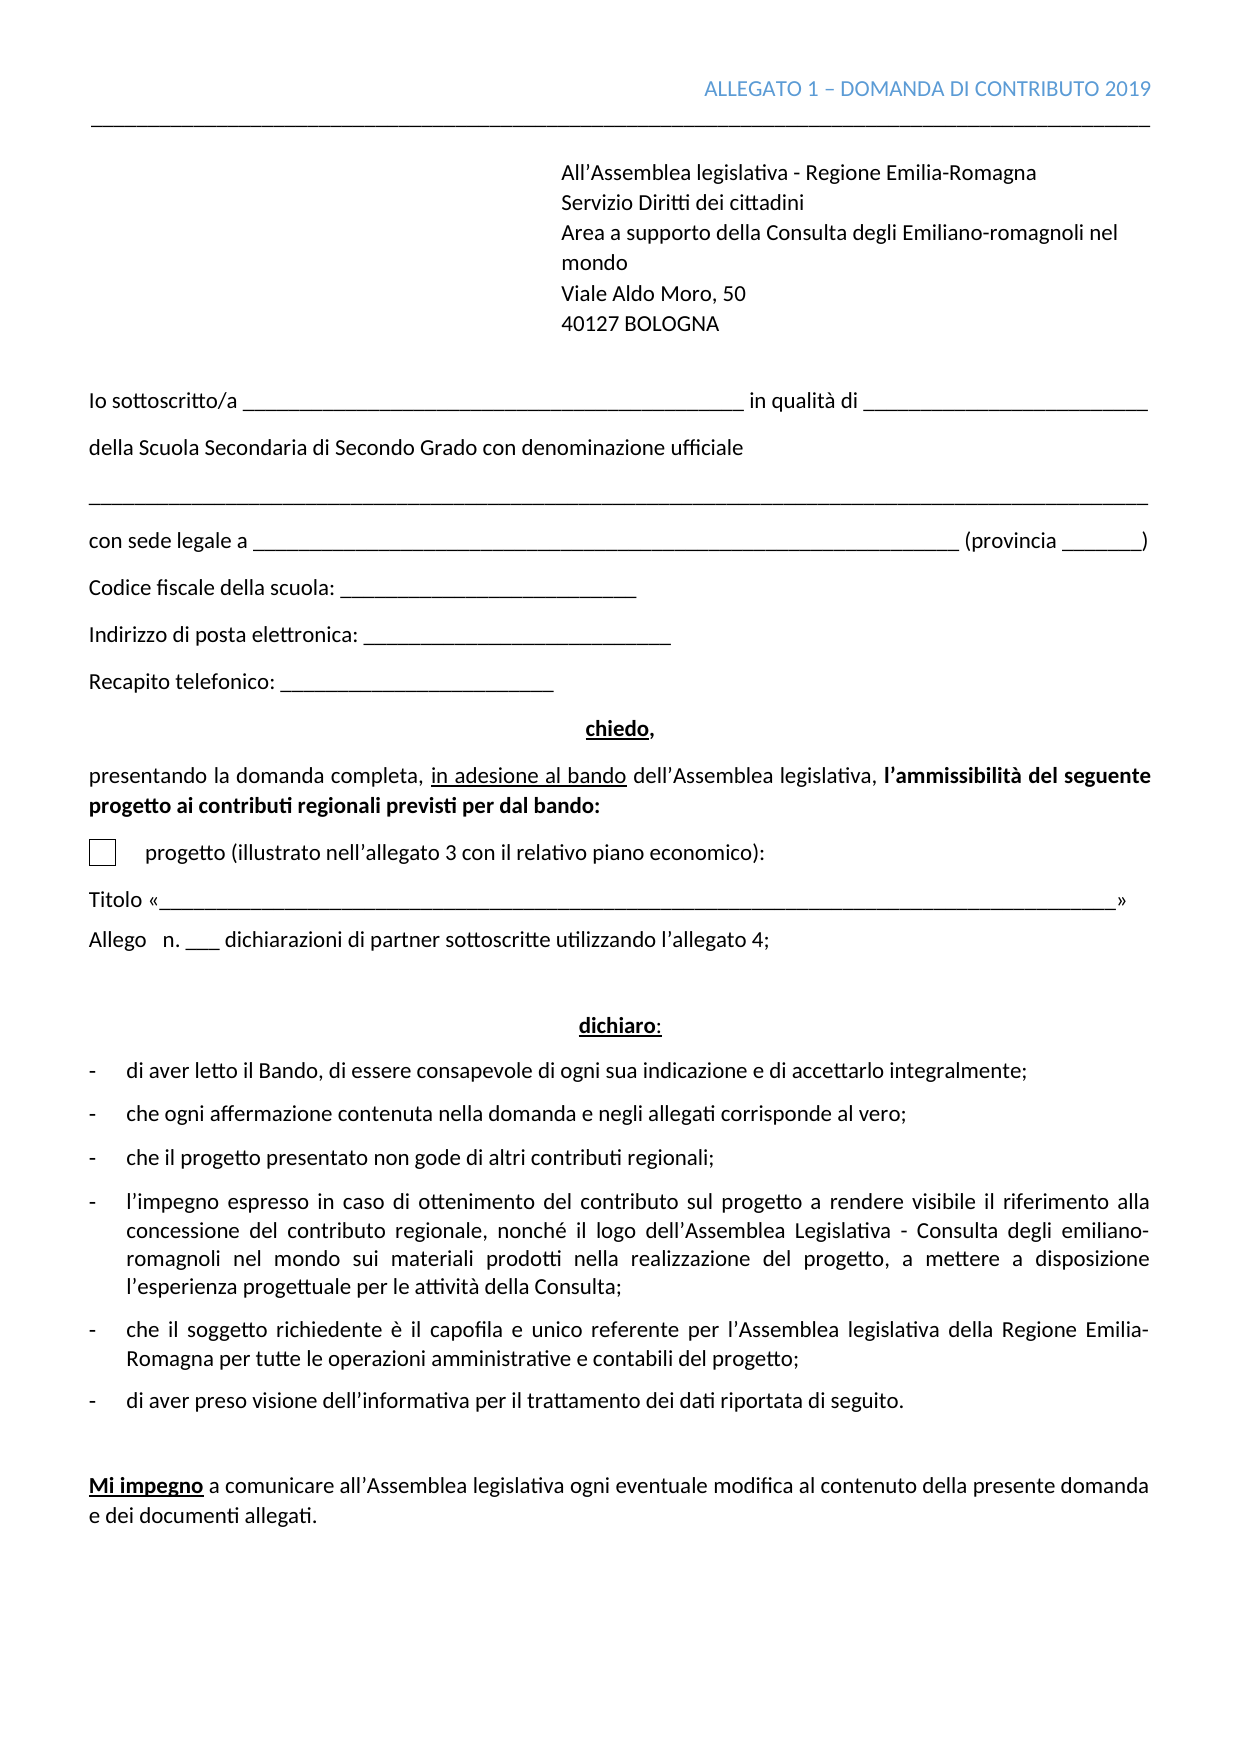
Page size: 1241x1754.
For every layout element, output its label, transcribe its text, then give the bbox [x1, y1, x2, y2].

text con sede legale a ______________________________________________________________ (provincia _______) [89, 527, 1152, 555]
text chiedo, [89, 714, 1152, 742]
text dichiaro: [89, 1011, 1152, 1039]
list di aver letto il Bando, di essere consapevole di ogni sua indicazione e di accettarlo integralmente; [89, 1054, 1152, 1085]
text presentando la domanda completa, in adesione al bando dell’Assemblea legislativa, l’ammissibilità del seguente progetto ai contributi regionali previsti per dal bando: [89, 761, 1152, 819]
text Servizio Diritti dei cittadini [561, 188, 1152, 216]
text della Scuola Secondaria di Secondo Grado con denominazione ufficiale [89, 433, 1152, 461]
text Mi impegno a comunicare all’Assemblea legislativa ogni eventuale modifica al contenuto della presente domanda e dei documenti allegati. [89, 1471, 1152, 1529]
text progetto (illustrato nell’allegato 3 con il relativo piano economico): [88, 838, 1152, 866]
text _____________________________________________________________________________________________ [89, 480, 1152, 508]
list che il soggetto richiedente è il capofila e unico referente per l’Assemblea legislativa della Regione Emilia-Romagna per tutte le operazioni amministrative e contabili del progetto; [89, 1313, 1152, 1372]
text Viale Aldo Moro, 50 [561, 279, 1152, 307]
text Recapito telefonico: ________________________ [89, 667, 1152, 695]
text 40127 BOLOGNA [561, 309, 1152, 337]
text Allego n. ___ dichiarazioni di partner sottoscritte utilizzando l’allegato 4; [89, 926, 1152, 953]
list l’impegno espresso in caso di ottenimento del contributo sul progetto a rendere visibile il riferimento alla concessione del contributo regionale, nonché il logo dell’Assemblea Legislativa - Consulta degli emiliano-romagnoli nel mondo sui materiali prodotti nella realizzazione del progetto, a mettere a disposizione l’esperienza progettuale per le attività della Consulta; [89, 1185, 1152, 1300]
text Titolo «____________________________________________________________________________________» [89, 885, 1152, 913]
text Codice fiscale della scuola: __________________________ [89, 573, 1152, 602]
text Io sottoscritto/a ____________________________________________ in qualità di _________________________ [89, 386, 1152, 414]
list che ogni affermazione contenuta nella domanda e negli allegati corrisponde al vero; [89, 1097, 1152, 1129]
list che il progetto presentato non gode di altri contributi regionali; [89, 1141, 1152, 1172]
text All’Assemblea legislativa - Regione Emilia-Romagna [561, 158, 1152, 186]
text Indirizzo di posta elettronica: ___________________________ [89, 620, 1152, 648]
text Area a supporto della Consulta degli Emiliano-romagnoli nel mondo [561, 218, 1152, 277]
list di aver preso visione dell’informativa per il trattamento dei dati riportata di seguito. [89, 1384, 1152, 1416]
